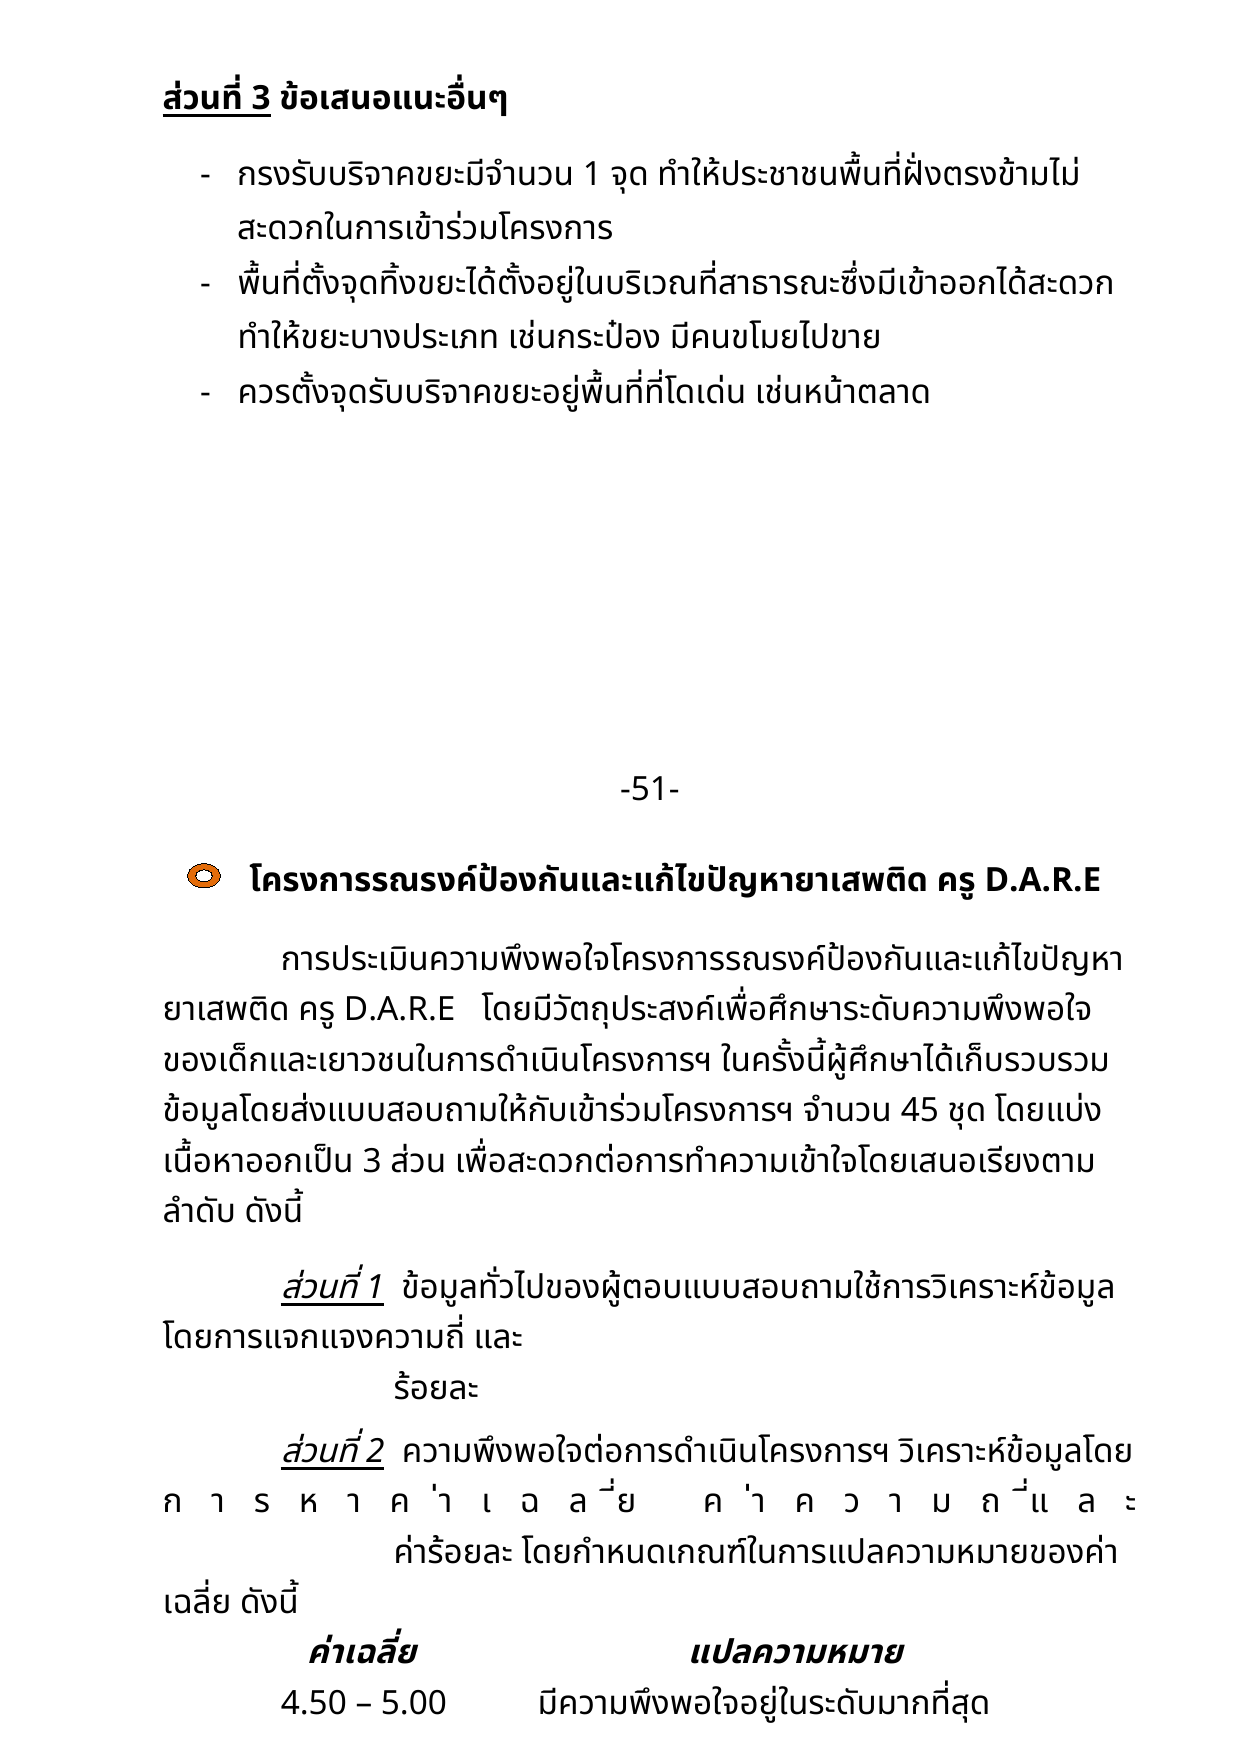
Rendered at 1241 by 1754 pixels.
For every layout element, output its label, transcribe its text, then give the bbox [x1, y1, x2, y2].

list พื้นที่ตั้งจุดทิ้งขยะได้ตั้งอยู่ในบริเวณที่สาธารณะซึ่งมีเข้าออกได้สะดวกทำให้ขยะบางประเภท เช่นกระป๋อง มีคนขโมยไปขาย [200, 258, 1137, 363]
text ส่วนที่ 1 ข้อมูลทั่วไปของผู้ตอบแบบสอบถามใช้การวิเคราะห์ข้อมูลโดยการแจกแจงความถี่ และ [162, 1263, 1137, 1364]
text 4.50 – 5.00 มีความพึงพอใจอยู่ในระดับมากที่สุด [162, 1679, 1137, 1729]
text ส่วนที่ 3 ข้อเสนอแนะอื่นๆ [162, 74, 1137, 124]
text ส่วนที่ 2 ความพึงพอใจต่อการดำเนินโครงการฯ วิเคราะห์ข้อมูลโดยการหาค่าเฉลี่ย ค่าความถี่และ [162, 1427, 1137, 1528]
list ควรตั้งจุดรับบริจาคขยะอยู่พื้นที่ที่โดเด่น เช่นหน้าตลาด [200, 367, 1137, 418]
text การประเมินความพึงพอใจโครงการรณรงค์ป้องกันและแก้ไขปัญหายาเสพติด ครู D.A.R.E โดยมีวัตถุประสงค์เพื่อศึกษาระดับความพึงพอใจของเด็กและเยาวชนในการดำเนินโครงการฯ ในครั้งนี้ผู้ศึกษาได้เก็บรวบรวมข้อมูลโดยส่งแบบสอบถามให้กับเข้าร่วมโครงการฯ จำนวน 45 ชุด โดยแบ่งเนื้อหาออกเป็น 3 ส่วน เพื่อสะดวกต่อการทำความเข้าใจโดยเสนอเรียงตามลำดับ ดังนี้ [162, 934, 1137, 1238]
text ค่าร้อยละ โดยกำหนดเกณฑ์ในการแปลความหมายของค่าเฉลี่ย ดังนี้ [162, 1528, 1137, 1628]
text โครงการรณรงค์ป้องกันและแก้ไขปัญหายาเสพติด ครู D.A.R.E [162, 856, 1137, 906]
text ร้อยละ [162, 1364, 1137, 1414]
text -51- [162, 765, 1137, 810]
list กรงรับบริจาคขยะมีจำนวน 1 จุด ทำให้ประชาชนพื้นที่ฝั่งตรงข้ามไม่สะดวกในการเข้าร่วมโครงการ [200, 149, 1137, 254]
text ค่าเฉลี่ย แปลความหมาย [162, 1628, 1137, 1679]
